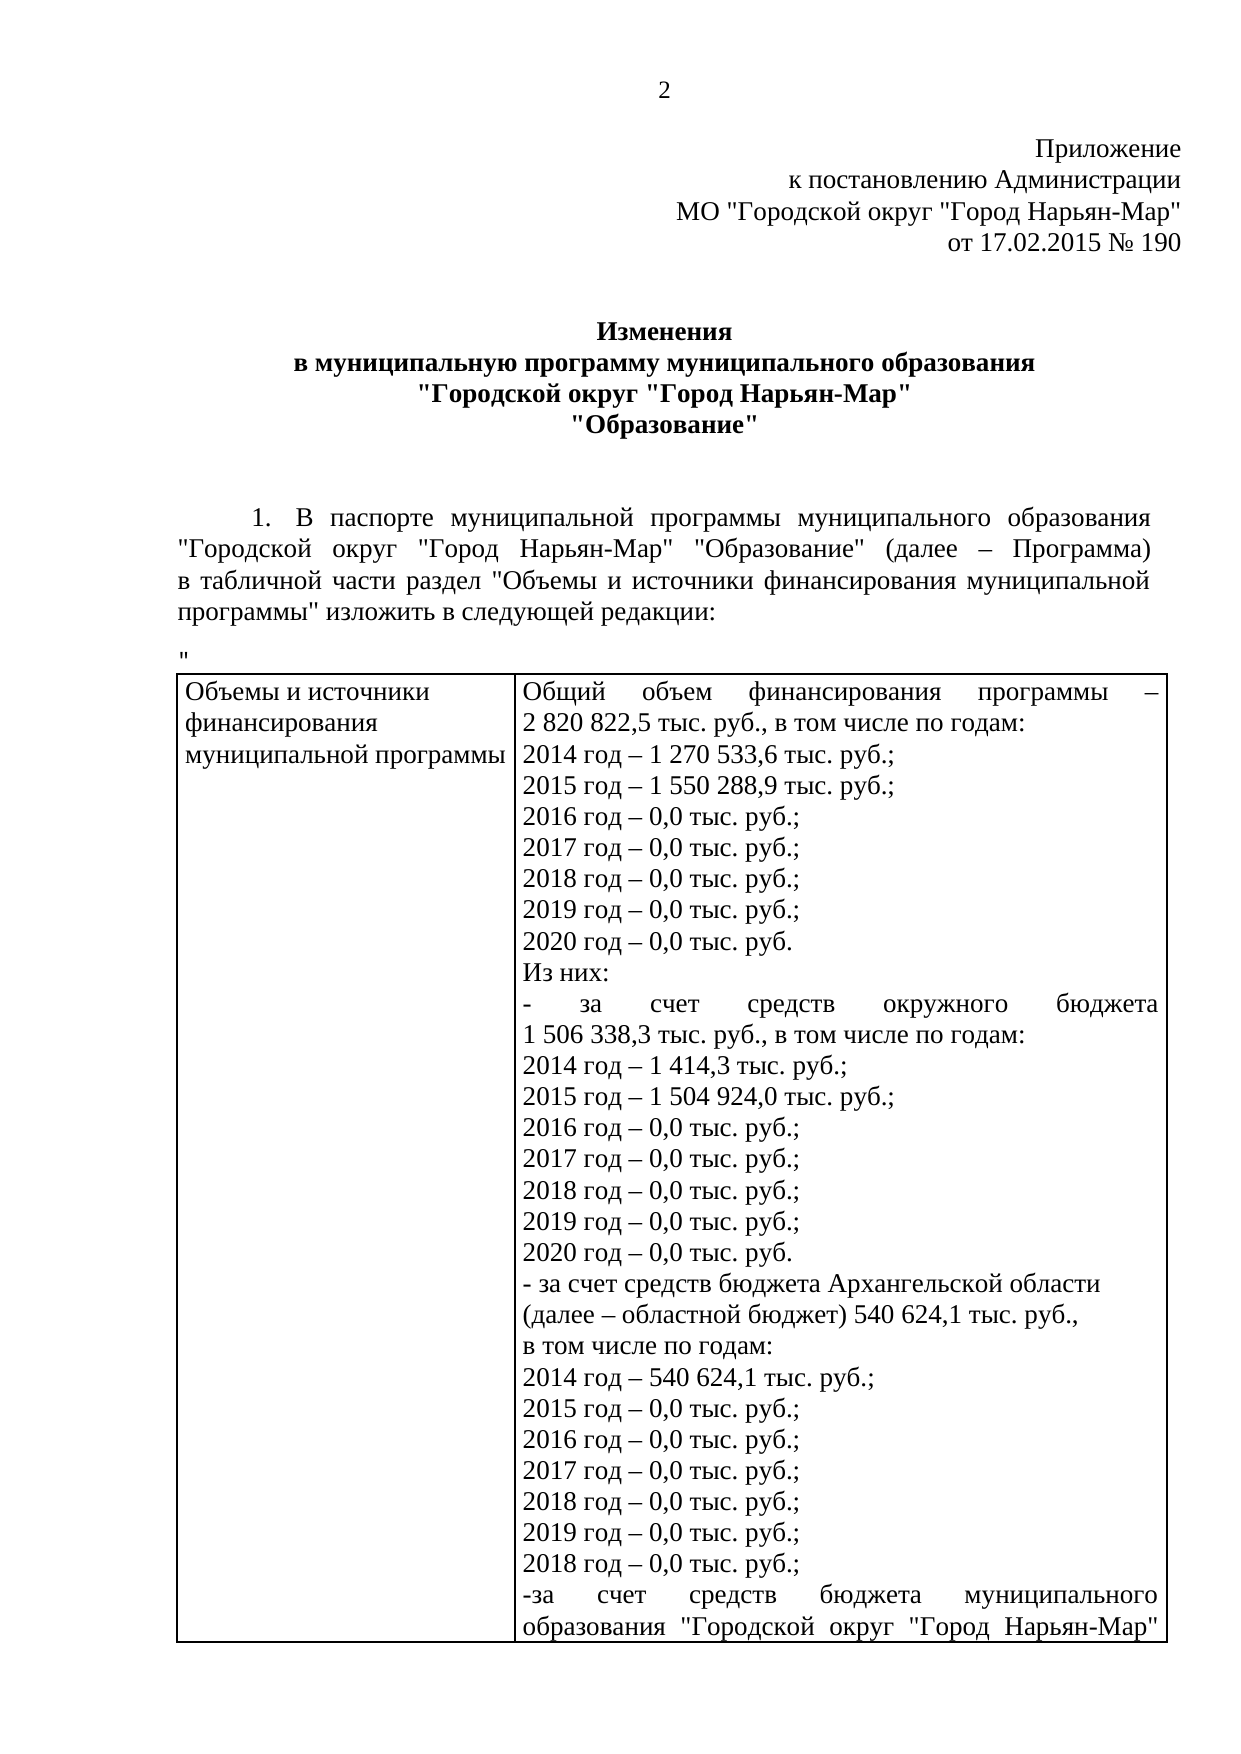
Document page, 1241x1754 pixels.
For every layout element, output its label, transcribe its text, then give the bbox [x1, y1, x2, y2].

text Приложение [177, 132, 1181, 164]
text " [177, 650, 1152, 673]
text 1. В паспорте муниципальной программы муниципального образования "Городской округ "Город Нарьян-Мар" "Образование" (далее – Программа) в табличной части раздел "Объемы и источники финансирования муниципальной программы" изложить в следующей редакции: [177, 501, 1152, 626]
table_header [178, 675, 514, 1641]
text "Образование" [177, 408, 1152, 439]
text "Городской округ "Город Нарьян-Мар" [177, 377, 1152, 408]
text Изменения [177, 314, 1152, 346]
text от 17.02.2015 № 190 [177, 226, 1181, 257]
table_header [516, 675, 1166, 1641]
text МО "Городской округ "Город Нарьян-Мар" [177, 195, 1181, 226]
text к постановлению Администрации [177, 164, 1181, 195]
text в муниципальную программу муниципального образования [177, 346, 1152, 377]
